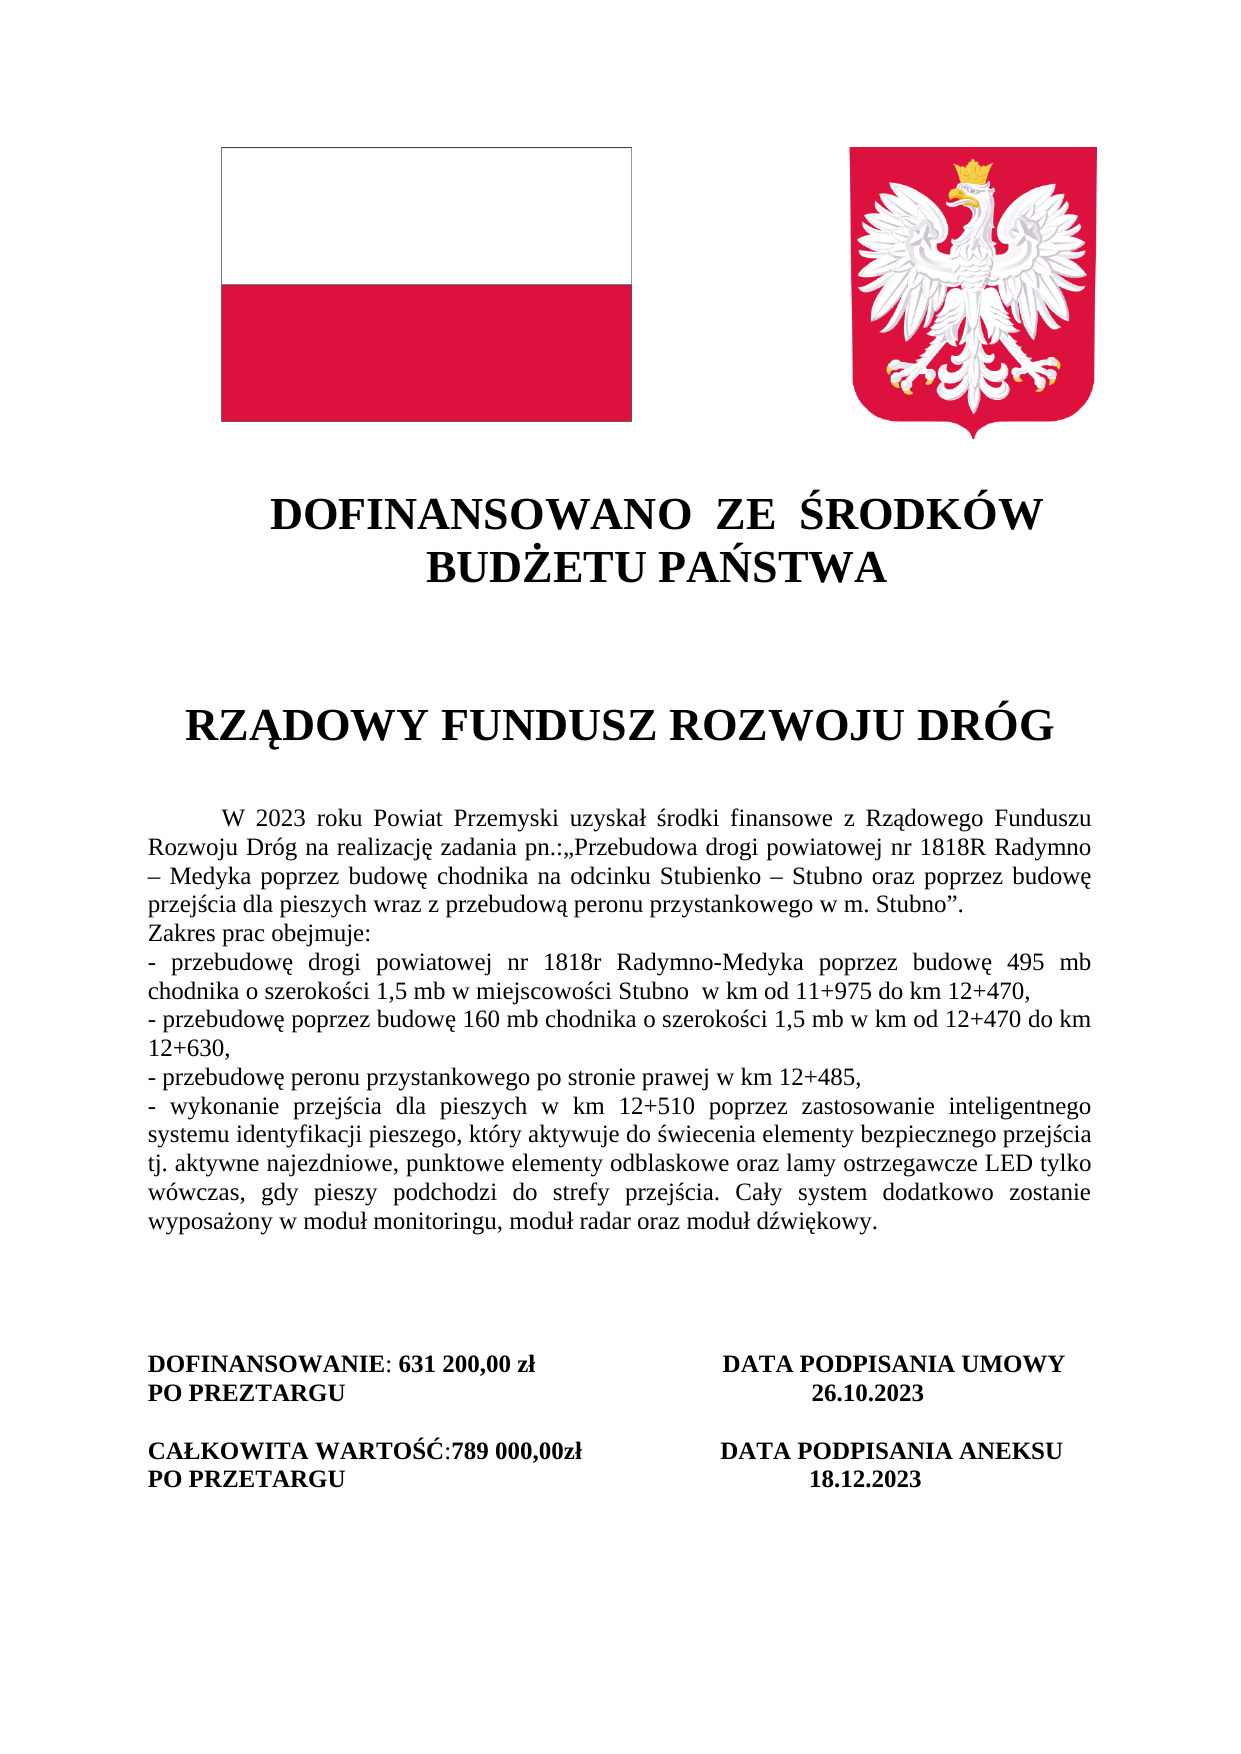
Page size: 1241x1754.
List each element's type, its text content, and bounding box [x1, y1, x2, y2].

text PO PREZTARGU 26.10.2023 [148, 1378, 1093, 1407]
text Zakres prac obejmuje: [148, 918, 1093, 947]
text PO PRZETARGU 18.12.2023 [148, 1464, 1093, 1493]
text DOFINANSOWANO ZE ŚRODKÓW BUDŻETU PAŃSTWA [148, 487, 1093, 592]
text CAŁKOWITA WARTOŚĆ:789 000,00zł DATA PODPISANIA ANEKSU [148, 1436, 1093, 1464]
text - przebudowę drogi powiatowej nr 1818r Radymno-Medyka poprzez budowę 495 mb chodnika o szerokości 1,5 mb w miejscowości Stubno w km od 11+975 do km 12+470, [148, 947, 1093, 1004]
text - wykonanie przejścia dla pieszych w km 12+510 poprzez zastosowanie inteligentnego systemu identyfikacji pieszego, który aktywuje do świecenia elementy bezpiecznego przejścia tj. aktywne najezdniowe, punktowe elementy odblaskowe oraz lamy ostrzegawcze LED tylko wówczas, gdy pieszy podchodzi do strefy przejścia. Cały system dodatkowo zostanie wyposażony w moduł monitoringu, moduł radar oraz moduł dźwiękowy. [148, 1091, 1093, 1234]
picture [221, 147, 1097, 439]
text RZĄDOWY FUNDUSZ ROZWOJU DRÓG [148, 698, 1093, 751]
text - przebudowę poprzez budowę 160 mb chodnika o szerokości 1,5 mb w km od 12+470 do km 12+630, [148, 1004, 1093, 1062]
text - przebudowę peronu przystankowego po stronie prawej w km 12+485, [148, 1062, 1093, 1091]
text W 2023 roku Powiat Przemyski uzyskał środki finansowe z Rządowego Funduszu Rozwoju Dróg na realizację zadania pn.:„Przebudowa drogi powiatowej nr 1818R Radymno – Medyka poprzez budowę chodnika na odcinku Stubienko – Stubno oraz poprzez budowę przejścia dla pieszych wraz z przebudową peronu przystankowego w m. Stubno”. [148, 803, 1093, 918]
text DOFINANSOWANIE: 631 200,00 zł DATA PODPISANIA UMOWY [148, 1349, 1093, 1378]
